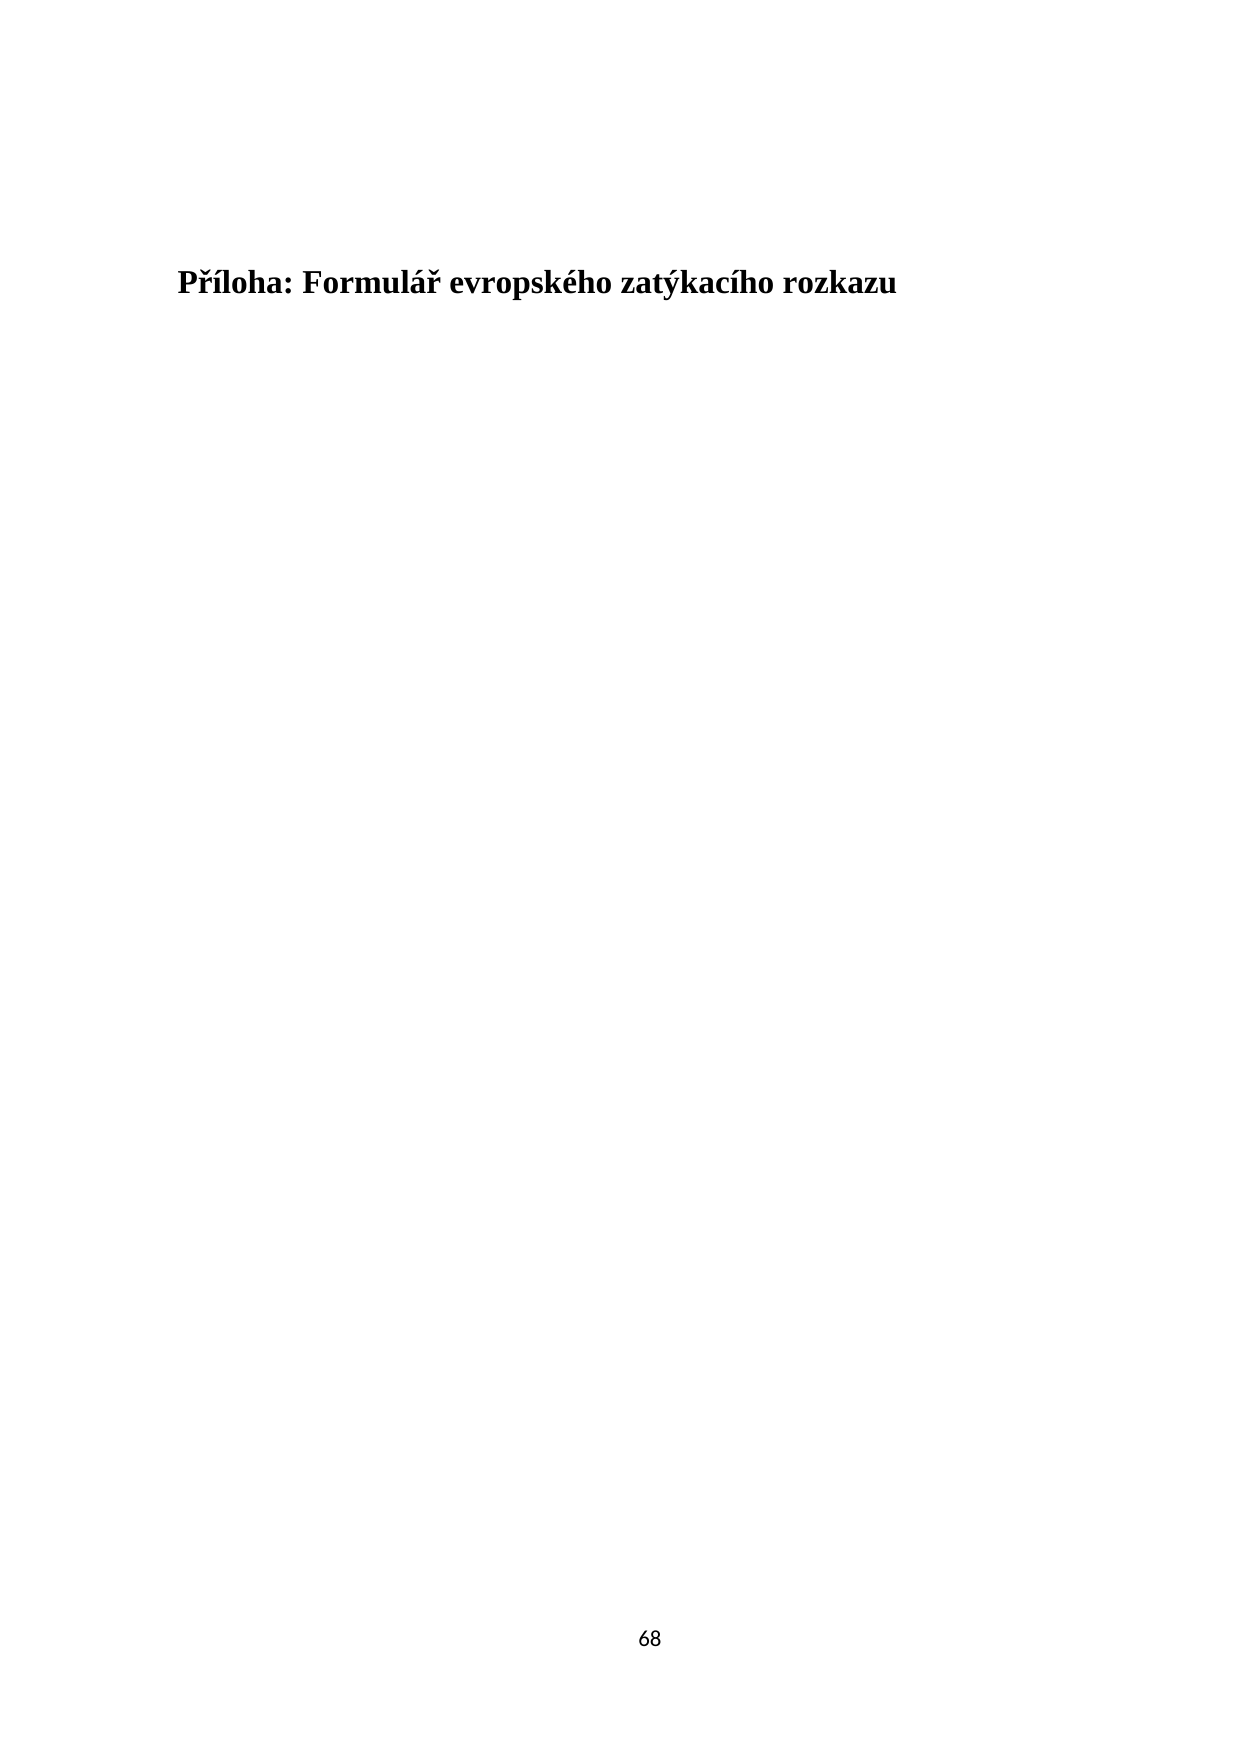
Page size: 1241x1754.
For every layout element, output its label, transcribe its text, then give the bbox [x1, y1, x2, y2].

text Příloha: Formulář evropského zatýkacího rozkazu [177, 263, 1122, 301]
